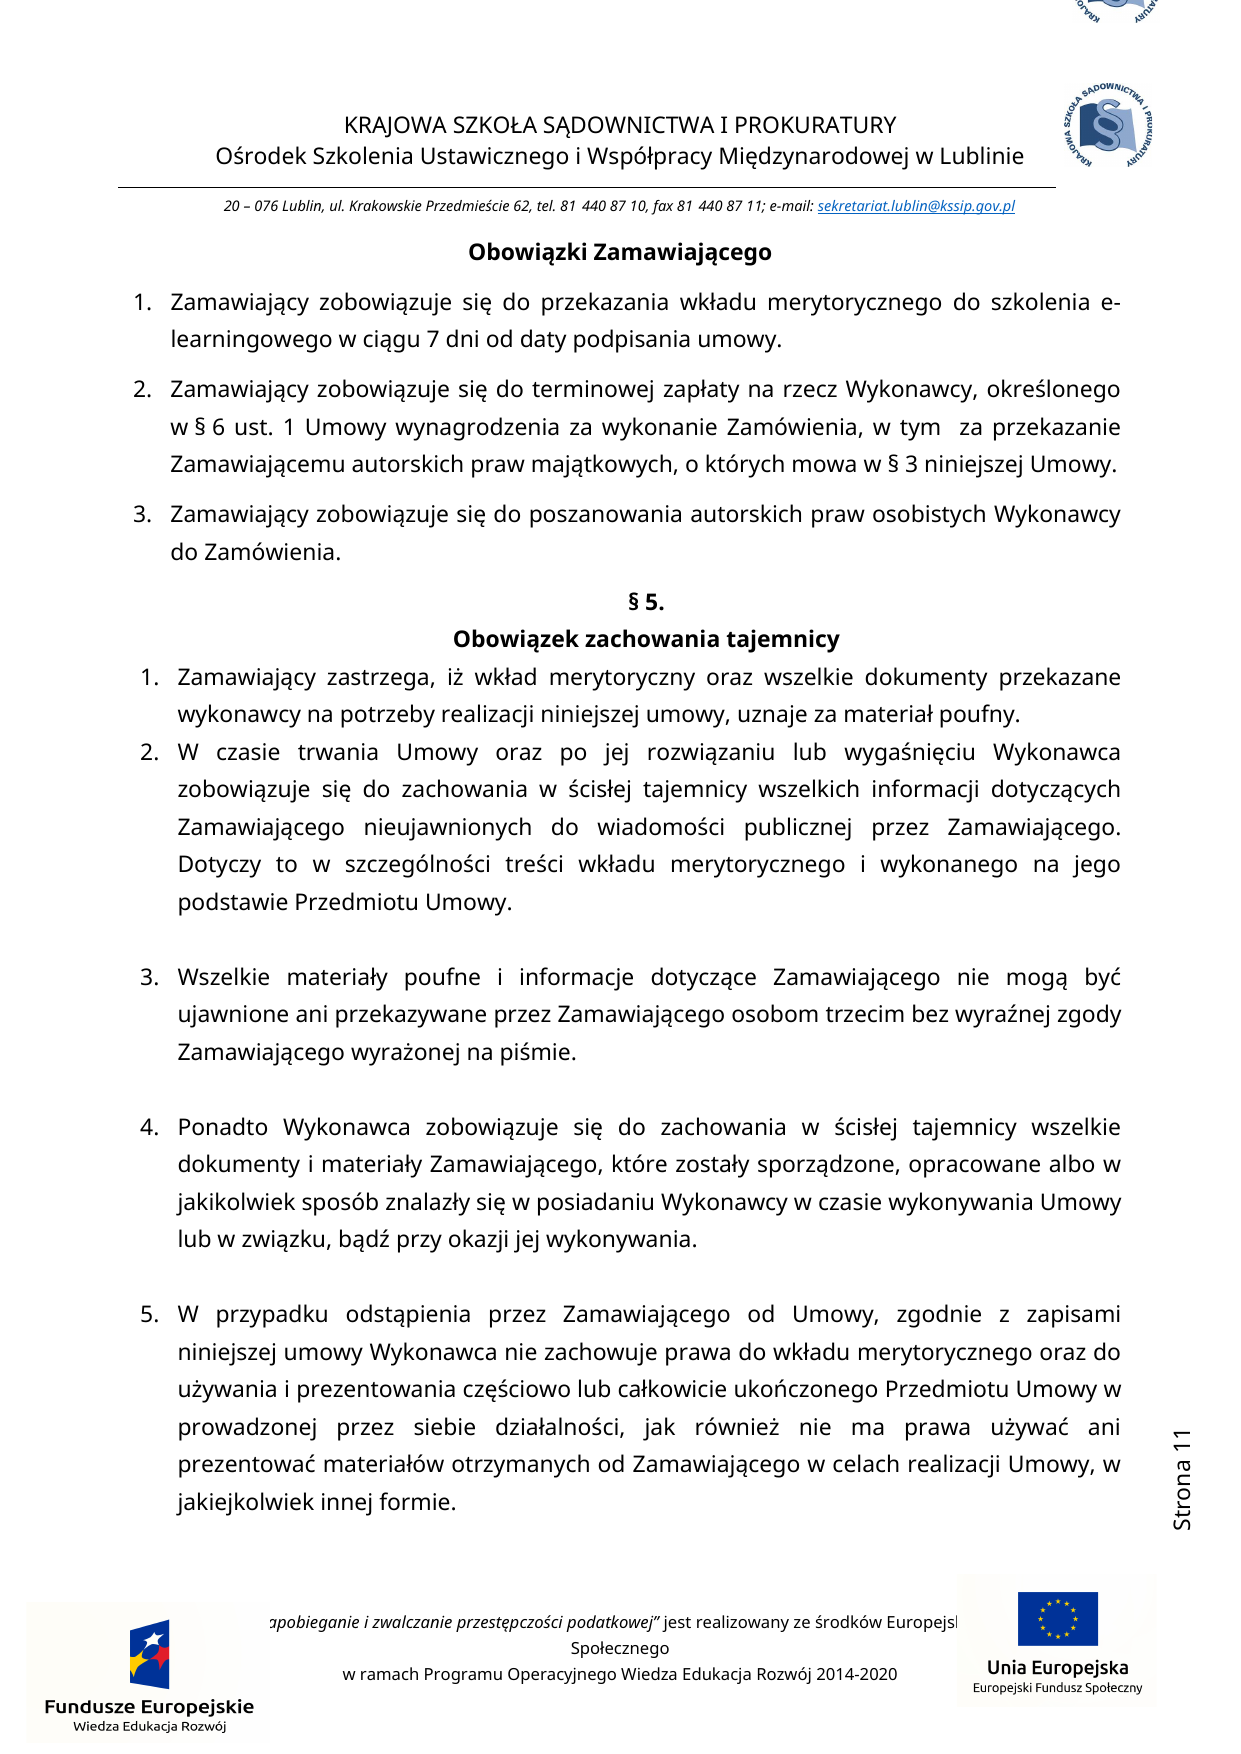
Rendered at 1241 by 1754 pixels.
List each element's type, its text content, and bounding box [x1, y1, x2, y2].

list Obowiązek zachowania tajemnicy [170, 623, 1122, 654]
list Zamawiający zobowiązuje się do terminowej zapłaty na rzecz Wykonawcy, określonego w § 6 ust. 1 Umowy wynagrodzenia za wykonanie Zamówienia, w tym za przekazanie Zamawiającemu autorskich praw majątkowych, o których mowa w § 3 niniejszej Umowy. [133, 373, 1122, 479]
text Obowiązki Zamawiającego [118, 236, 1122, 267]
picture [956, 1574, 1157, 1707]
picture [1072, 0, 1161, 23]
list § 5. [170, 586, 1122, 617]
list Zamawiający zobowiązuje się do poszanowania autorskich praw osobistych Wykonawcy do Zamówienia. [133, 498, 1122, 567]
picture [1064, 83, 1153, 167]
list Ponadto Wykonawca zobowiązuje się do zachowania w ścisłej tajemnicy wszelkie dokumenty i materiały Zamawiającego, które zostały sporządzone, opracowane albo w jakikolwiek sposób znalazły się w posiadaniu Wykonawcy w czasie wykonywania Umowy lub w związku, bądź przy okazji jej wykonywania. [140, 1111, 1122, 1254]
picture [26, 1602, 270, 1743]
list Wszelkie materiały poufne i informacje dotyczące Zamawiającego nie mogą być ujawnione ani przekazywane przez Zamawiającego osobom trzecim bez wyraźnej zgody Zamawiającego wyrażonej na piśmie. [140, 961, 1122, 1067]
list Zamawiający zastrzega, iż wkład merytoryczny oraz wszelkie dokumenty przekazane wykonawcy na potrzeby realizacji niniejszej umowy, uznaje za materiał poufny. [140, 661, 1122, 729]
list W czasie trwania Umowy oraz po jej rozwiązaniu lub wygaśnięciu Wykonawca zobowiązuje się do zachowania w ścisłej tajemnicy wszelkich informacji dotyczących Zamawiającego nieujawnionych do wiadomości publicznej przez Zamawiającego. Dotyczy to w szczególności treści wkładu merytorycznego i wykonanego na jego podstawie Przedmiotu Umowy. [140, 736, 1122, 917]
list Zamawiający zobowiązuje się do przekazania wkładu merytorycznego do szkolenia e-learningowego w ciągu 7 dni od daty podpisania umowy. [133, 286, 1122, 354]
list W przypadku odstąpienia przez Zamawiającego od Umowy, zgodnie z zapisami niniejszej umowy Wykonawca nie zachowuje prawa do wkładu merytorycznego oraz do używania i prezentowania częściowo lub całkowicie ukończonego Przedmiotu Umowy w prowadzonej przez siebie działalności, jak również nie ma prawa używać ani prezentować materiałów otrzymanych od Zamawiającego w celach realizacji Umowy, w jakiejkolwiek innej formie. [140, 1298, 1122, 1517]
